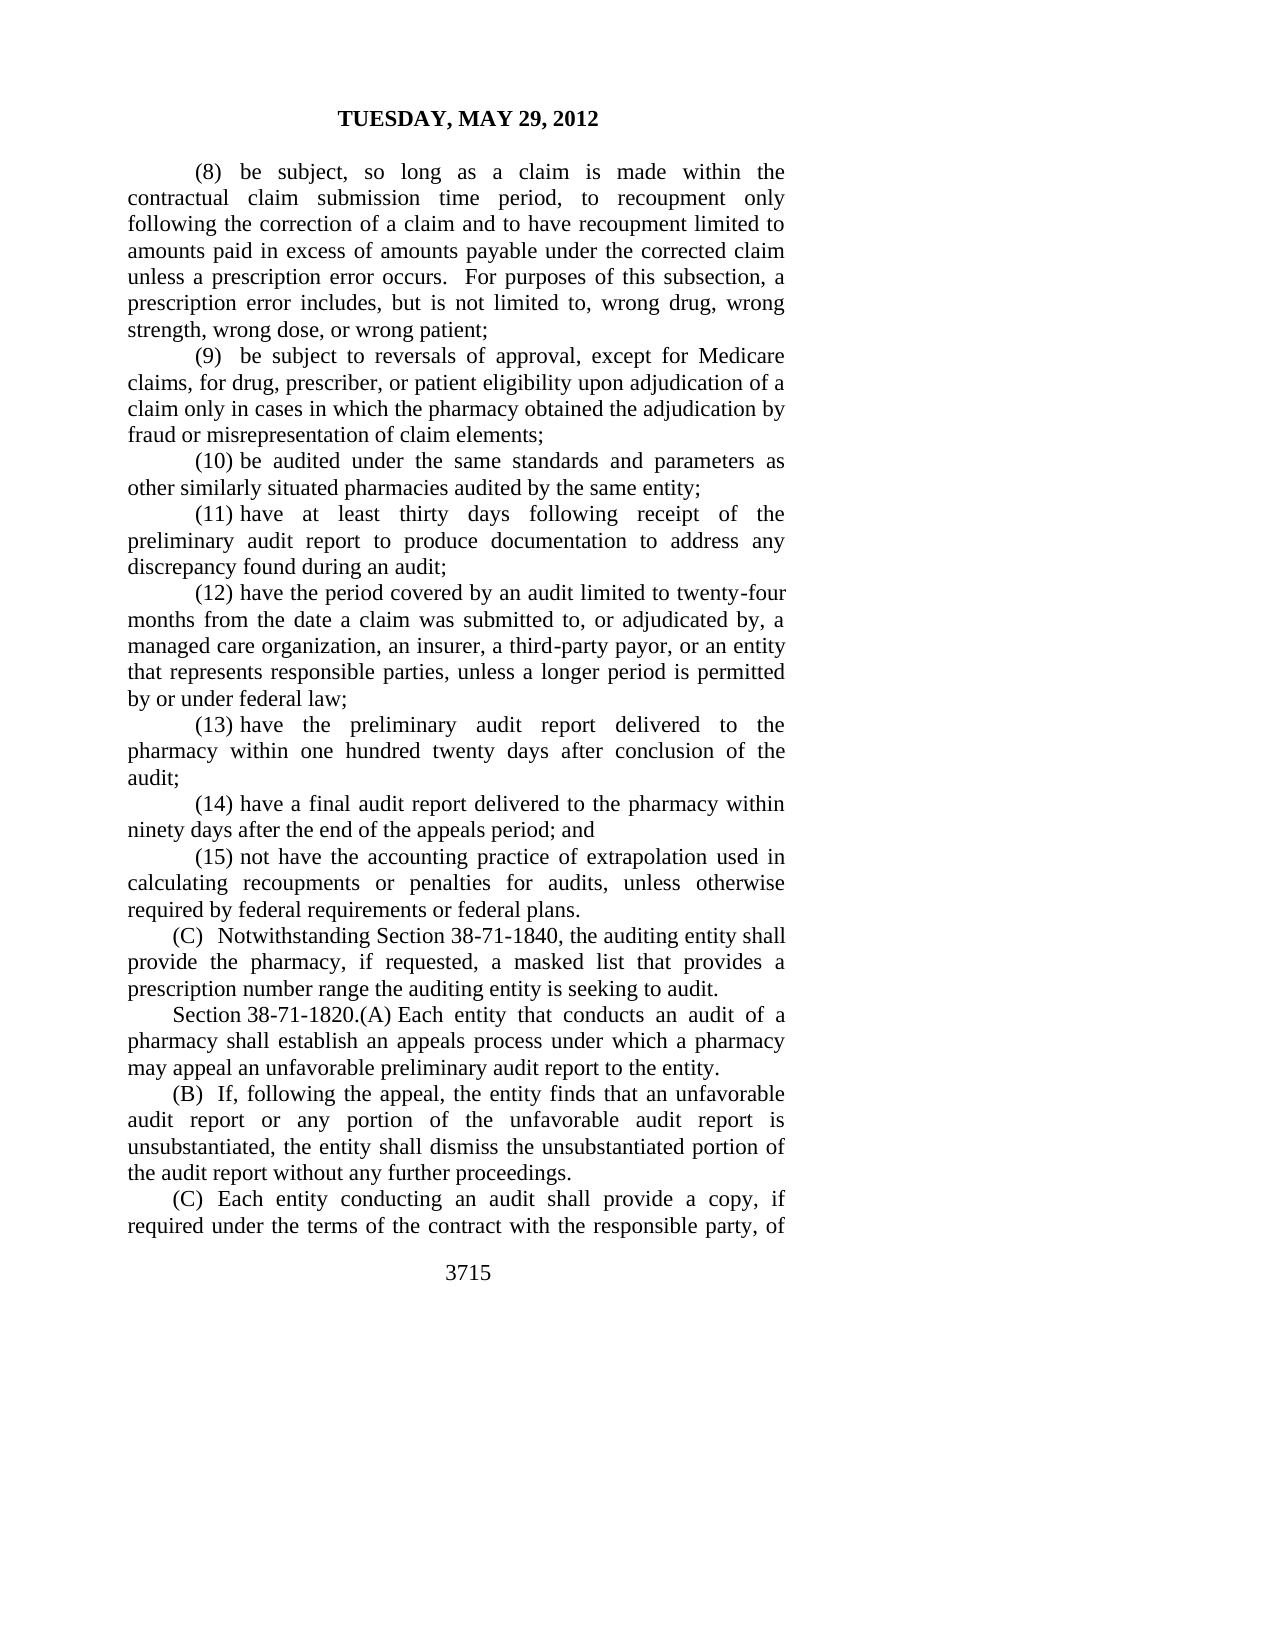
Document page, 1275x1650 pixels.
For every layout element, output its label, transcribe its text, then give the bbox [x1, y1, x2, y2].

text (C) Notwithstanding Section 38-71-1840, the auditing entity shall provide the pharmacy, if requested, a masked list that provides a prescription number range the auditing entity is seeking to audit. [127, 922, 786, 1001]
text (13) have the preliminary audit report delivered to the pharmacy within one hundred twenty days after conclusion of the audit; [127, 711, 786, 790]
text (8) be subject, so long as a claim is made within the contractual claim submission time period, to recoupment only following the correction of a claim and to have recoupment limited to amounts paid in excess of amounts payable under the corrected claim unless a prescription error occurs. For purposes of this subsection, a prescription error includes, but is not limited to, wrong drug, wrong strength, wrong dose, or wrong patient; [127, 158, 786, 342]
text (12) have the period covered by an audit limited to twenty-four months from the date a claim was submitted to, or adjudicated by, a managed care organization, an insurer, a third-party payor, or an entity that represents responsible parties, unless a longer period is permitted by or under federal law; [127, 579, 786, 711]
text (15) not have the accounting practice of extrapolation used in calculating recoupments or penalties for audits, unless otherwise required by federal requirements or federal plans. [127, 843, 786, 922]
text (B) If, following the appeal, the entity finds that an unfavorable audit report or any portion of the unfavorable audit report is unsubstantiated, the entity shall dismiss the unsubstantiated portion of the audit report without any further proceedings. [127, 1080, 786, 1186]
text (14) have a final audit report delivered to the pharmacy within ninety days after the end of the appeals period; and [127, 790, 786, 843]
text (11) have at least thirty days following receipt of the preliminary audit report to produce documentation to address any discrepancy found during an audit; [127, 500, 786, 579]
text Section 38-71-1820.(A) Each entity that conducts an audit of a pharmacy shall establish an appeals process under which a pharmacy may appeal an unfavorable preliminary audit report to the entity. [127, 1001, 786, 1080]
text (10) be audited under the same standards and parameters as other similarly situated pharmacies audited by the same entity; [127, 448, 786, 500]
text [127, 1186, 786, 1238]
text (9) be subject to reversals of approval, except for Medicare claims, for drug, prescriber, or patient eligibility upon adjudication of a claim only in cases in which the pharmacy obtained the adjudication by fraud or misrepresentation of claim elements; [127, 342, 786, 448]
